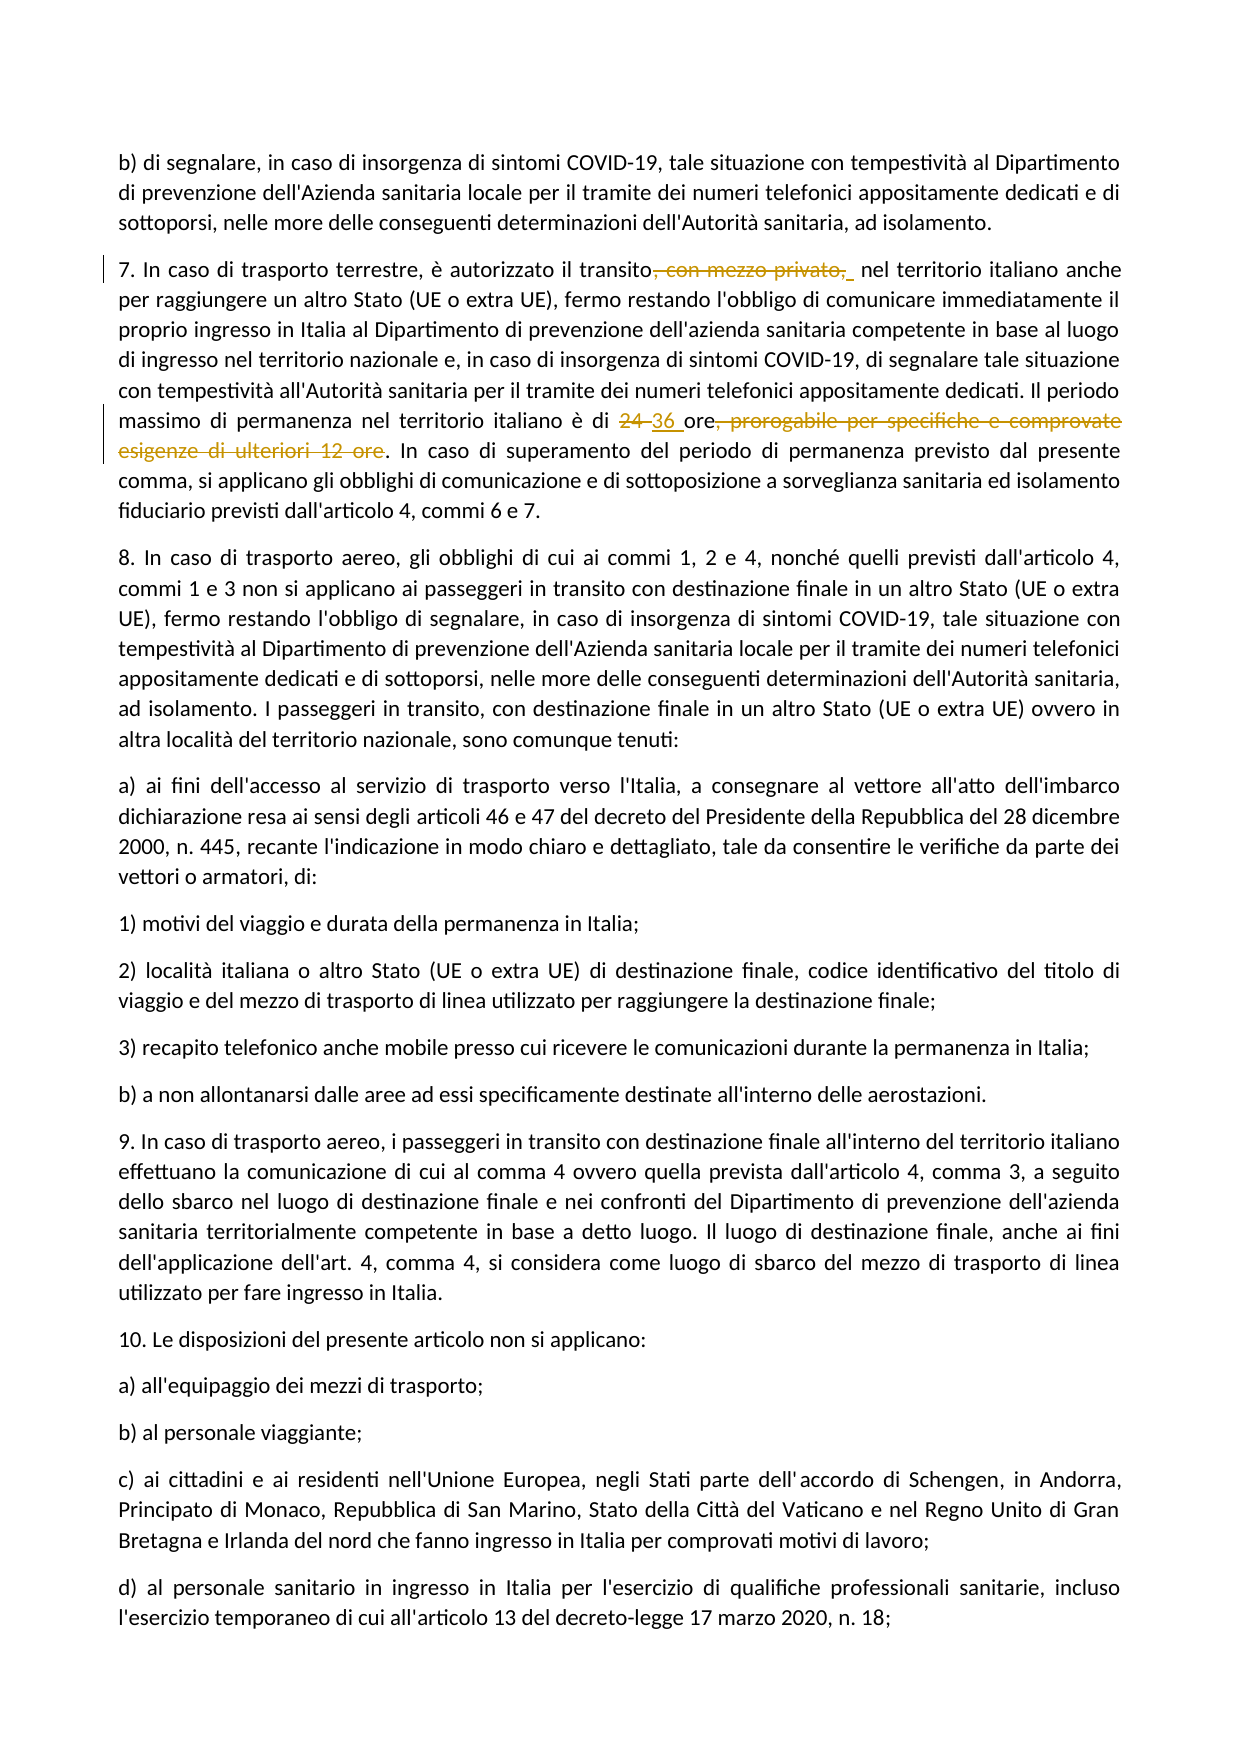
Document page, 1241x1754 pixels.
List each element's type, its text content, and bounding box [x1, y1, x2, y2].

text 9. In caso di trasporto aereo, i passeggeri in transito con destinazione finale all'interno del territorio italiano effettuano la comunicazione di cui al comma 4 ovvero quella prevista dall'articolo 4, comma 3, a seguito dello sbarco nel luogo di destinazione finale e nei confronti del Dipartimento di prevenzione dell'azienda sanitaria territorialmente competente in base a detto luogo. Il luogo di destinazione finale, anche ai fini dell'applicazione dell'art. 4, comma 4, si considera come luogo di sbarco del mezzo di trasporto di linea utilizzato per fare ingresso in Italia. [118, 1127, 1122, 1306]
text a) all'equipaggio dei mezzi di trasporto; [118, 1372, 1122, 1399]
text 1) motivi del viaggio e durata della permanenza in Italia; [118, 909, 1122, 937]
text b) a non allontanarsi dalle aree ad essi specificamente destinate all'interno delle aerostazioni. [118, 1080, 1122, 1108]
text c) ai cittadini e ai residenti nell'Unione Europea, negli Stati parte dell'accordo di Schengen, in Andorra, Principato di Monaco, Repubblica di San Marino, Stato della Città del Vaticano e nel Regno Unito di Gran Bretagna e Irlanda del nord che fanno ingresso in Italia per comprovati motivi di lavoro; [118, 1465, 1122, 1554]
text b) al personale viaggiante; [118, 1418, 1122, 1446]
text 10. Le disposizioni del presente articolo non si applicano: [118, 1325, 1122, 1353]
text 2) località italiana o altro Stato (UE o extra UE) di destinazione finale, codice identificativo del titolo di viaggio e del mezzo di trasporto di linea utilizzato per raggiungere la destinazione finale; [118, 956, 1122, 1014]
text d) al personale sanitario in ingresso in Italia per l'esercizio di qualifiche professionali sanitarie, incluso l'esercizio temporaneo di cui all'articolo 13 del decreto-legge 17 marzo 2020, n. 18; [118, 1573, 1122, 1631]
text 3) recapito telefonico anche mobile presso cui ricevere le comunicazioni durante la permanenza in Italia; [118, 1033, 1122, 1061]
text 8. In caso di trasporto aereo, gli obblighi di cui ai commi 1, 2 e 4, nonché quelli previsti dall'articolo 4, commi 1 e 3 non si applicano ai passeggeri in transito con destinazione finale in un altro Stato (UE o extra UE), fermo restando l'obbligo di segnalare, in caso di insorgenza di sintomi COVID-19, tale situazione con tempestività al Dipartimento di prevenzione dell'Azienda sanitaria locale per il tramite dei numeri telefonici appositamente dedicati e di sottoporsi, nelle more delle conseguenti determinazioni dell'Autorità sanitaria, ad isolamento. I passeggeri in transito, con destinazione finale in un altro Stato (UE o extra UE) ovvero in altra località del territorio nazionale, sono comunque tenuti: [118, 543, 1122, 753]
text 7. In caso di trasporto terrestre, è autorizzato il transito nel territorio italiano anche per raggiungere un altro Stato (UE o extra UE), fermo restando l'obbligo di comunicare immediatamente il proprio ingresso in Italia al Dipartimento di prevenzione dell'azienda sanitaria competente in base al luogo di ingresso nel territorio nazionale e, in caso di insorgenza di sintomi COVID-19, di segnalare tale situazione con tempestività all'Autorità sanitaria per il tramite dei numeri telefonici appositamente dedicati. Il periodo massimo di permanenza nel territorio italiano è di ore. In caso di superamento del periodo di permanenza previsto dal presente comma, si applicano gli obblighi di comunicazione e di sottoposizione a sorveglianza sanitaria ed isolamento fiduciario previsti dall'articolo 4, commi 6 e 7. [118, 255, 1122, 524]
text a) ai fini dell'accesso al servizio di trasporto verso l'Italia, a consegnare al vettore all'atto dell'imbarco dichiarazione resa ai sensi degli articoli 46 e 47 del decreto del Presidente della Repubblica del 28 dicembre 2000, n. 445, recante l'indicazione in modo chiaro e dettagliato, tale da consentire le verifiche da parte dei vettori o armatori, di: [118, 772, 1122, 890]
text b) di segnalare, in caso di insorgenza di sintomi COVID-19, tale situazione con tempestività al Dipartimento di prevenzione dell'Azienda sanitaria locale per il tramite dei numeri telefonici appositamente dedicati e di sottoporsi, nelle more delle conseguenti determinazioni dell'Autorità sanitaria, ad isolamento. [118, 148, 1122, 236]
